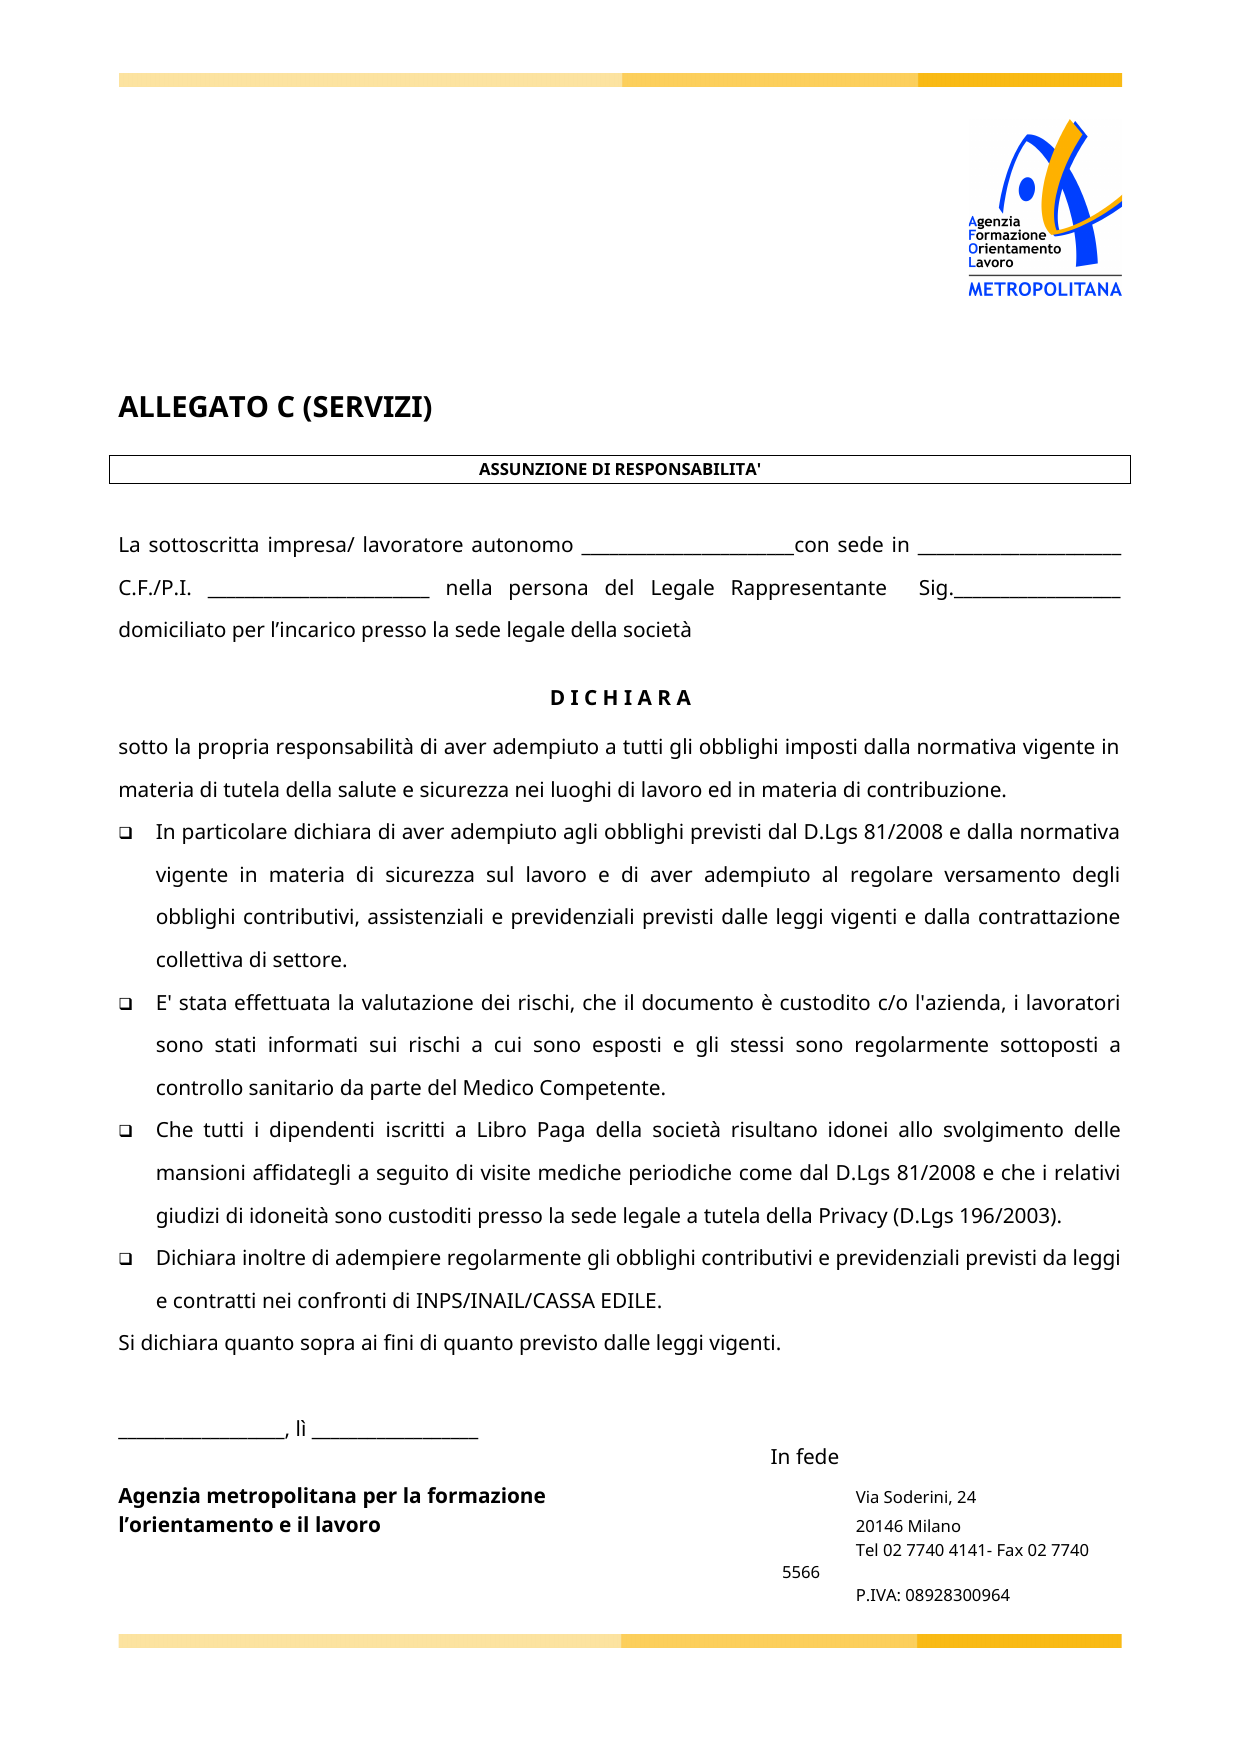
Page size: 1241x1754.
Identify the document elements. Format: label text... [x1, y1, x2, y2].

list E' stata effettuata la valutazione dei rischi, che il documento è custodito c/o l'azienda, i lavoratori sono stati informati sui rischi a cui sono esposti e gli stessi sono regolarmente sottoposti a controllo sanitario da parte del Medico Competente. [118, 988, 1122, 1101]
list Dichiara inoltre di adempiere regolarmente gli obblighi contributivi e previdenziali previsti da leggi e contratti nei confronti di INPS/INAIL/CASSA EDILE. [118, 1243, 1122, 1314]
subtitle D I C H I A R A [118, 683, 1122, 712]
list In particolare dichiara di aver adempiuto agli obblighi previsti dal D.Lgs 81/2008 e dalla normativa vigente in materia di sicurezza sul lavoro e di aver adempiuto al regolare versamento degli obblighi contributivi, assistenziali e previdenziali previsti dalle leggi vigenti e dalla contrattazione collettiva di settore. [118, 817, 1122, 973]
picture [119, 73, 1123, 87]
text __________________, lì __________________ [118, 1414, 1122, 1442]
text In fede [487, 1442, 1122, 1471]
picture [968, 119, 1123, 296]
text La sottoscritta impresa/ lavoratore autonomo _______________________con sede in ______________________ C.F./P.I. ________________________ nella persona del Legale Rappresentante Sig.__________________ domiciliato per l’incarico presso la sede legale della società [118, 530, 1122, 644]
text Si dichiara quanto sopra ai fini di quanto previsto dalle leggi vigenti. [118, 1328, 1122, 1357]
text ASSUNZIONE DI RESPONSABILITA' [110, 456, 1130, 483]
text sotto la propria responsabilità di aver adempiuto a tutti gli obblighi imposti dalla normativa vigente in materia di tutela della salute e sicurezza nei luoghi di lavoro ed in materia di contribuzione. [118, 732, 1122, 803]
list Che tutti i dipendenti iscritti a Libro Paga della società risultano idonei allo svolgimento delle mansioni affidategli a seguito di visite mediche periodiche come dal D.Lgs 81/2008 e che i relativi giudizi di idoneità sono custoditi presso la sede legale a tutela della Privacy (D.Lgs 196/2003). [118, 1116, 1122, 1229]
picture [118, 1634, 1122, 1648]
subtitle ALLEGATO C (SERVIZI) [118, 386, 1122, 426]
